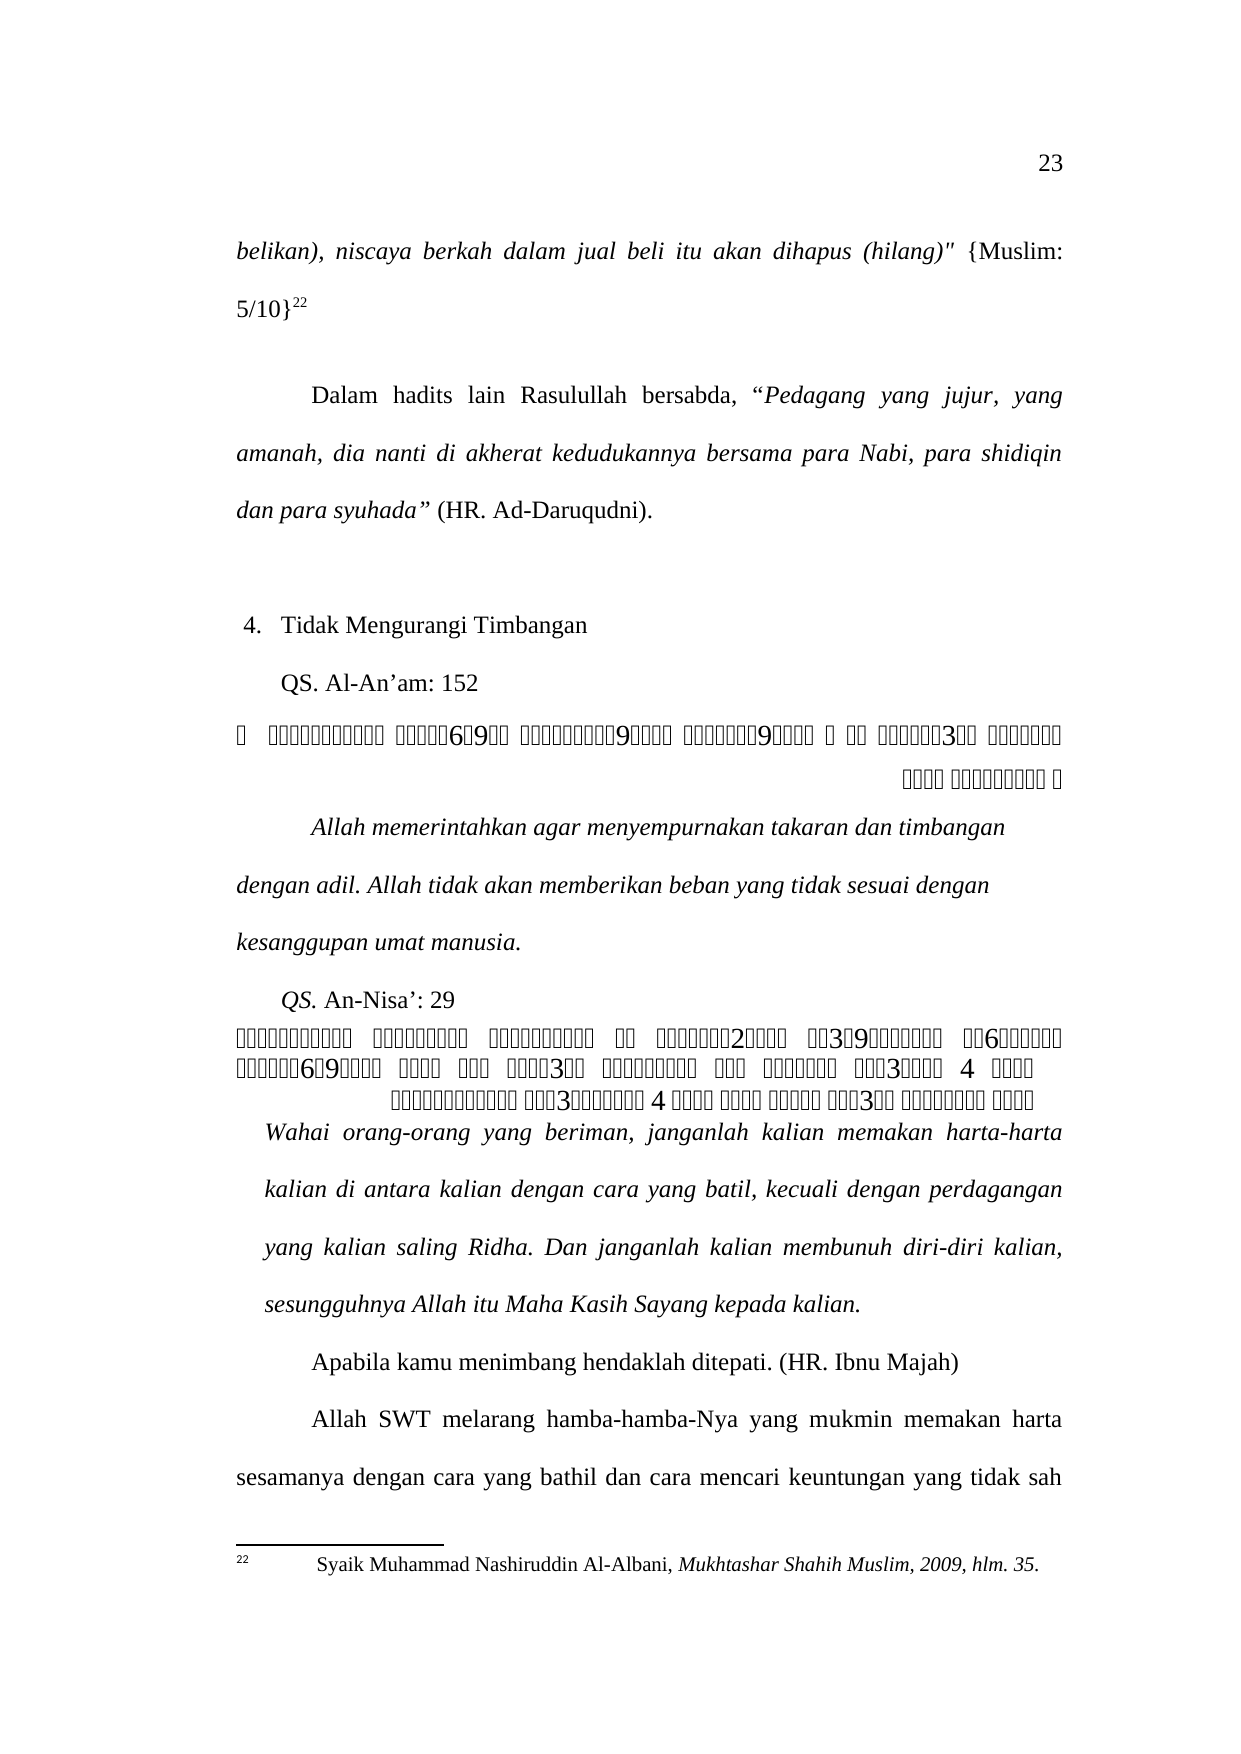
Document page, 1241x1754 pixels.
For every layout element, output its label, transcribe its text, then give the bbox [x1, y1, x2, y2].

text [236, 236, 1063, 323]
text Wahai orang-orang yang beriman, janganlah kalian memakan harta-harta kalian di antara kalian dengan cara yang batil, kecuali dengan perdagangan yang kalian saling Ridha. Dan janganlah kalian membunuh diri-diri kalian, sesungguhnya Allah itu Maha Kasih Sayang kepada kalian. [236, 1117, 1063, 1318]
text Apabila kamu menimbang hendaklah ditepati. (HR. Ibnu Majah) [236, 1347, 1063, 1376]
list Tidak Mengurangi Timbangan [243, 611, 1063, 639]
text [236, 1404, 1063, 1491]
list QS. Al-An’am: 152 [281, 668, 1063, 697]
list Allah memerintahkan agar menyempurnakan takaran dan timbangan dengan adil. Allah tidak akan memberikan beban yang tidak sesuai dengan kesanggupan umat manusia. [236, 812, 1063, 956]
text Dalam hadits lain Rasulullah bersabda, “Pedagang yang jujur, yang amanah, dia nanti di akherat kedudukannya bersama para Nabi, para shidiqin dan para syuhada” (HR. Ad-Daruqudni). [236, 381, 1063, 524]
list QS. An-Nisa’: 29 [281, 985, 1063, 1013]
